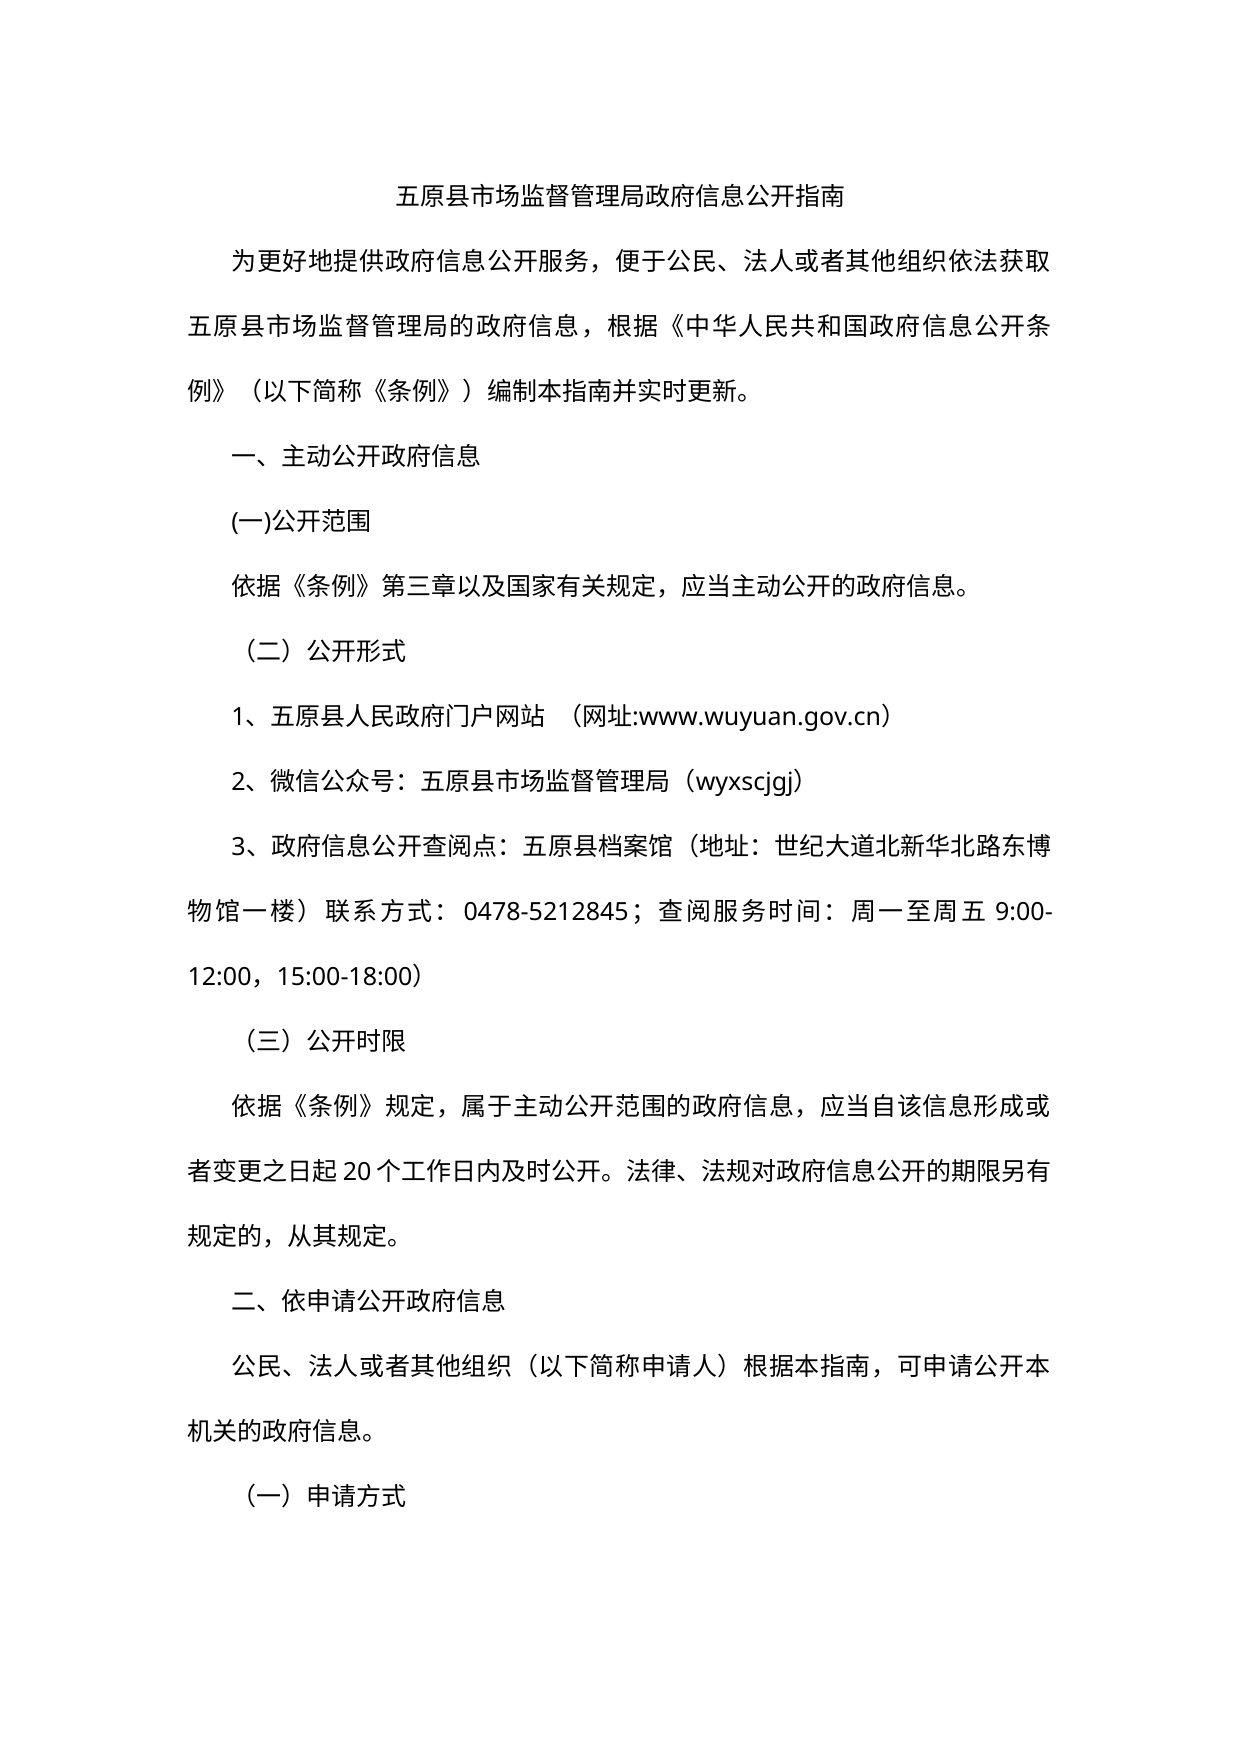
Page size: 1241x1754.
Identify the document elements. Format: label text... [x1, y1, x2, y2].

text 一、主动公开政府信息 [187, 422, 1053, 487]
text 为更好地提供政府信息公开服务，便于公民、法人或者其他组织依法获取五原县市场监督管理局的政府信息，根据《中华人民共和国政府信息公开条例》（以下简称《条例》）编制本指南并实时更新。 [187, 227, 1053, 422]
text 二、依申请公开政府信息 [187, 1267, 1053, 1332]
text 2、微信公众号：五原县市场监督管理局（wyxscjgj） [187, 747, 1053, 812]
text （三）公开时限 [187, 1007, 1053, 1072]
text 五原县市场监督管理局政府信息公开指南 [187, 162, 1053, 227]
text 公民、法人或者其他组织（以下简称申请人）根据本指南，可申请公开本机关的政府信息。 [187, 1332, 1053, 1462]
text （一）申请方式 [187, 1462, 1053, 1527]
text 1、五原县人民政府门户网站 （网址:www.wuyuan.gov.cn） [187, 682, 1053, 747]
text 依据《条例》第三章以及国家有关规定，应当主动公开的政府信息。 [187, 552, 1053, 617]
text (一)公开范围 [187, 487, 1053, 552]
text 依据《条例》规定，属于主动公开范围的政府信息，应当自该信息形成或者变更之日起20个工作日内及时公开。法律、法规对政府信息公开的期限另有规定的，从其规定。 [187, 1072, 1053, 1267]
text 3、政府信息公开查阅点：五原县档案馆（地址：世纪大道北新华北路东博物馆一楼）联系方式：0478-5212845；查阅服务时间：周一至周五9:00-12:00，15:00-18:00） [187, 812, 1053, 1007]
text （二）公开形式 [187, 617, 1053, 682]
